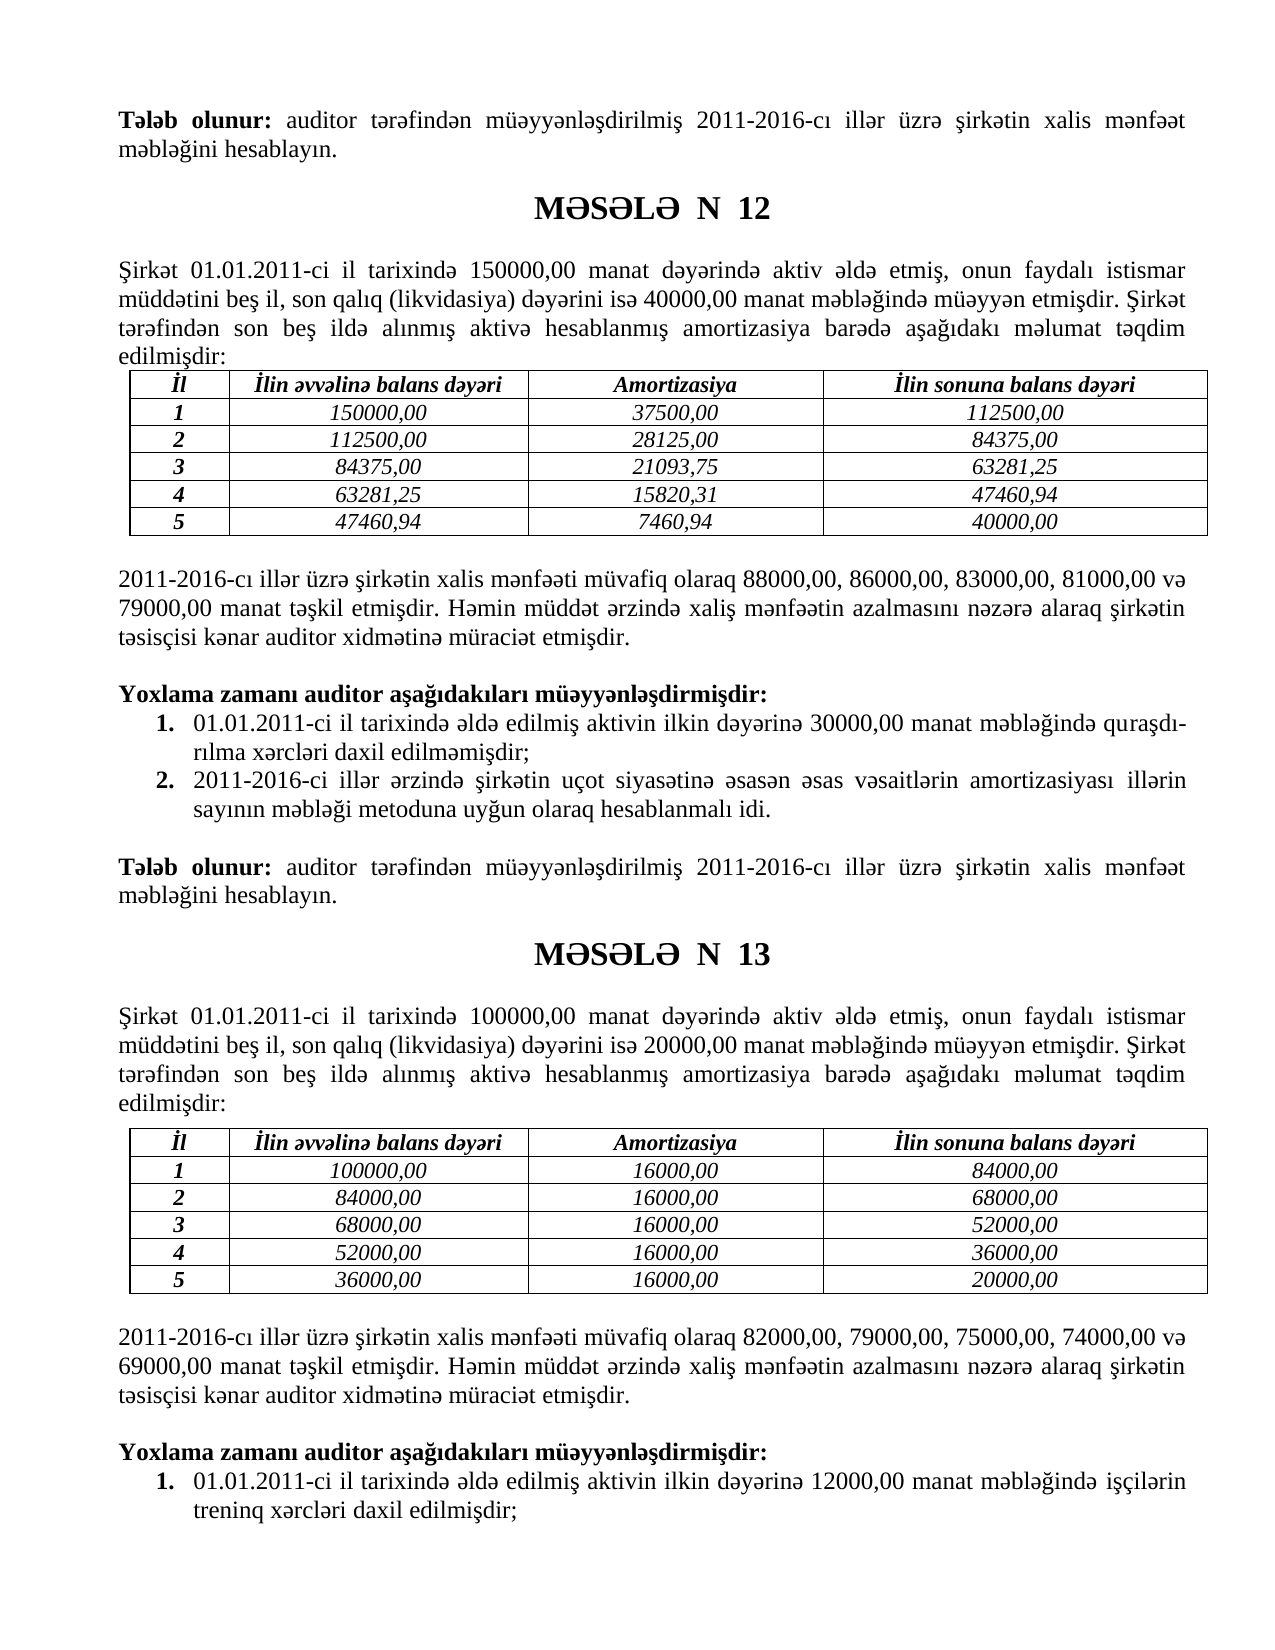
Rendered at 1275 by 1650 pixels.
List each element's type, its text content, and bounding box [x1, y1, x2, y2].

table_cell 4 [131, 1239, 229, 1265]
table_cell 112500,00 [824, 399, 1207, 425]
table_cell 63281,25 [824, 453, 1207, 480]
table_cell 40000,00 [824, 508, 1207, 534]
table_cell 28125,00 [529, 426, 823, 452]
table_cell 16000,00 [529, 1266, 823, 1293]
table_header İlin əvvəlinə balans dəyəri [230, 1129, 528, 1156]
table_cell 1 [131, 1157, 229, 1183]
table_cell 63281,25 [230, 481, 528, 507]
table_cell 84375,00 [230, 453, 528, 480]
table_cell 21093,75 [529, 453, 823, 480]
table_header İlin əvvəlinə balans dəyəri [230, 371, 528, 397]
table_header İlin sonuna balans dəyəri [824, 371, 1207, 397]
text Yoxlama zamanı auditor aşağıdakıları müəyyənləşdirmişdir: [118, 1437, 1186, 1466]
table_cell 16000,00 [529, 1239, 823, 1265]
table_header İl [131, 371, 229, 397]
table_cell 52000,00 [824, 1212, 1207, 1238]
table_cell 112500,00 [230, 426, 528, 452]
table_cell 84375,00 [824, 426, 1207, 452]
list 01.01.2011-ci il tarixində əldə edilmiş aktivin ilkin dəyərinə 30000,00 manat məbləğində quraşdırılma xərcləri daxil edilməmişdir; [156, 708, 1186, 766]
table_cell 20000,00 [824, 1266, 1207, 1293]
text Yoxlama zamanı auditor aşağıdakıları müəyyənləşdirmişdir: [118, 679, 1186, 708]
table_cell 36000,00 [230, 1266, 528, 1293]
table_cell 100000,00 [230, 1157, 528, 1183]
table_cell 16000,00 [529, 1184, 823, 1211]
table_cell 5 [131, 508, 229, 534]
text Şirkət 01.01.2011-ci il tarixində 150000,00 manat dəyərində aktiv əldə etmiş, onun faydalı istismar müddətini beş il, son qalıq (likvidasiya) dəyərini isə 40000,00 manat məbləğində müəyyən etmişdir. Şirkət tərəfindən son beş ildə alınmış aktivə hesablanmış amortizasiya barədə aşağıdakı məlumat təqdim edilmişdir: [118, 255, 1186, 370]
table_cell 16000,00 [529, 1157, 823, 1183]
table_cell 84000,00 [824, 1157, 1207, 1183]
table_cell 7460,94 [529, 508, 823, 534]
text 2011-2016-cı illər üzrə şirkətin xalis mənfəəti müvafiq olaraq 88000,00, 86000,00, 83000,00, 81000,00 və 79000,00 manat təşkil etmişdir. Həmin müddət ərzində xaliş mənfəətin azalmasını nəzərə alaraq şirkətin təsisçisi kənar auditor xidmətinə müraciət etmişdir. [118, 564, 1186, 651]
table_cell 4 [131, 481, 229, 507]
table_cell 2 [131, 1184, 229, 1211]
table_cell 36000,00 [824, 1239, 1207, 1265]
table_cell 47460,94 [230, 508, 528, 534]
text Tələb olunur: auditor tərəfindən müəyyənləşdirilmiş 2011-2016-cı illər üzrə şirkətin xalis mənfəət məbləğini hesablayın. [118, 852, 1186, 909]
table_cell 150000,00 [230, 399, 528, 425]
table_cell 5 [131, 1266, 229, 1293]
table_header İl [131, 1129, 229, 1156]
table_cell 2 [131, 426, 229, 452]
list 2011-2016-ci illər ərzində şirkətin uçot siyasətinə əsasən əsas vəsaitlərin amortizasiyası illərin sayının məbləği metoduna uyğun olaraq hesablanmalı idi. [156, 766, 1186, 823]
table_cell 1 [131, 399, 229, 425]
text MƏSƏLƏ N 13 [118, 934, 1186, 973]
table_cell 3 [131, 1212, 229, 1238]
table_header Amortizasiya [529, 1129, 823, 1156]
table_cell 15820,31 [529, 481, 823, 507]
table_cell 47460,94 [824, 481, 1207, 507]
text MƏSƏLƏ N 12 [118, 188, 1186, 226]
text Şirkət 01.01.2011-ci il tarixində 100000,00 manat dəyərində aktiv əldə etmiş, onun faydalı istismar müddətini beş il, son qalıq (likvidasiya) dəyərini isə 20000,00 manat məbləğində müəyyən etmişdir. Şirkət tərəfindən son beş ildə alınmış aktivə hesablanmış amortizasiya barədə aşağıdakı məlumat təqdim edilmişdir: [118, 1001, 1186, 1116]
table_cell 68000,00 [230, 1212, 528, 1238]
table_cell 3 [131, 453, 229, 480]
table_cell 84000,00 [230, 1184, 528, 1211]
text 2011-2016-cı illər üzrə şirkətin xalis mənfəəti müvafiq olaraq 82000,00, 79000,00, 75000,00, 74000,00 və 69000,00 manat təşkil etmişdir. Həmin müddət ərzində xaliş mənfəətin azalmasını nəzərə alaraq şirkətin təsisçisi kənar auditor xidmətinə müraciət etmişdir. [118, 1322, 1186, 1409]
table_cell 52000,00 [230, 1239, 528, 1265]
table_cell 37500,00 [529, 399, 823, 425]
table_header İlin sonuna balans dəyəri [824, 1129, 1207, 1156]
table_header Amortizasiya [529, 371, 823, 397]
table_cell 68000,00 [824, 1184, 1207, 1211]
list 01.01.2011-ci il tarixində əldə edilmiş aktivin ilkin dəyərinə 12000,00 manat məbləğində işçilərin treninq xərcləri daxil edilmişdir; [156, 1466, 1186, 1524]
table_cell 16000,00 [529, 1212, 823, 1238]
text Tələb olunur: auditor tərəfindən müəyyənləşdirilmiş 2011-2016-cı illər üzrə şirkətin xalis mənfəət məbləğini hesablayın. [118, 106, 1186, 163]
